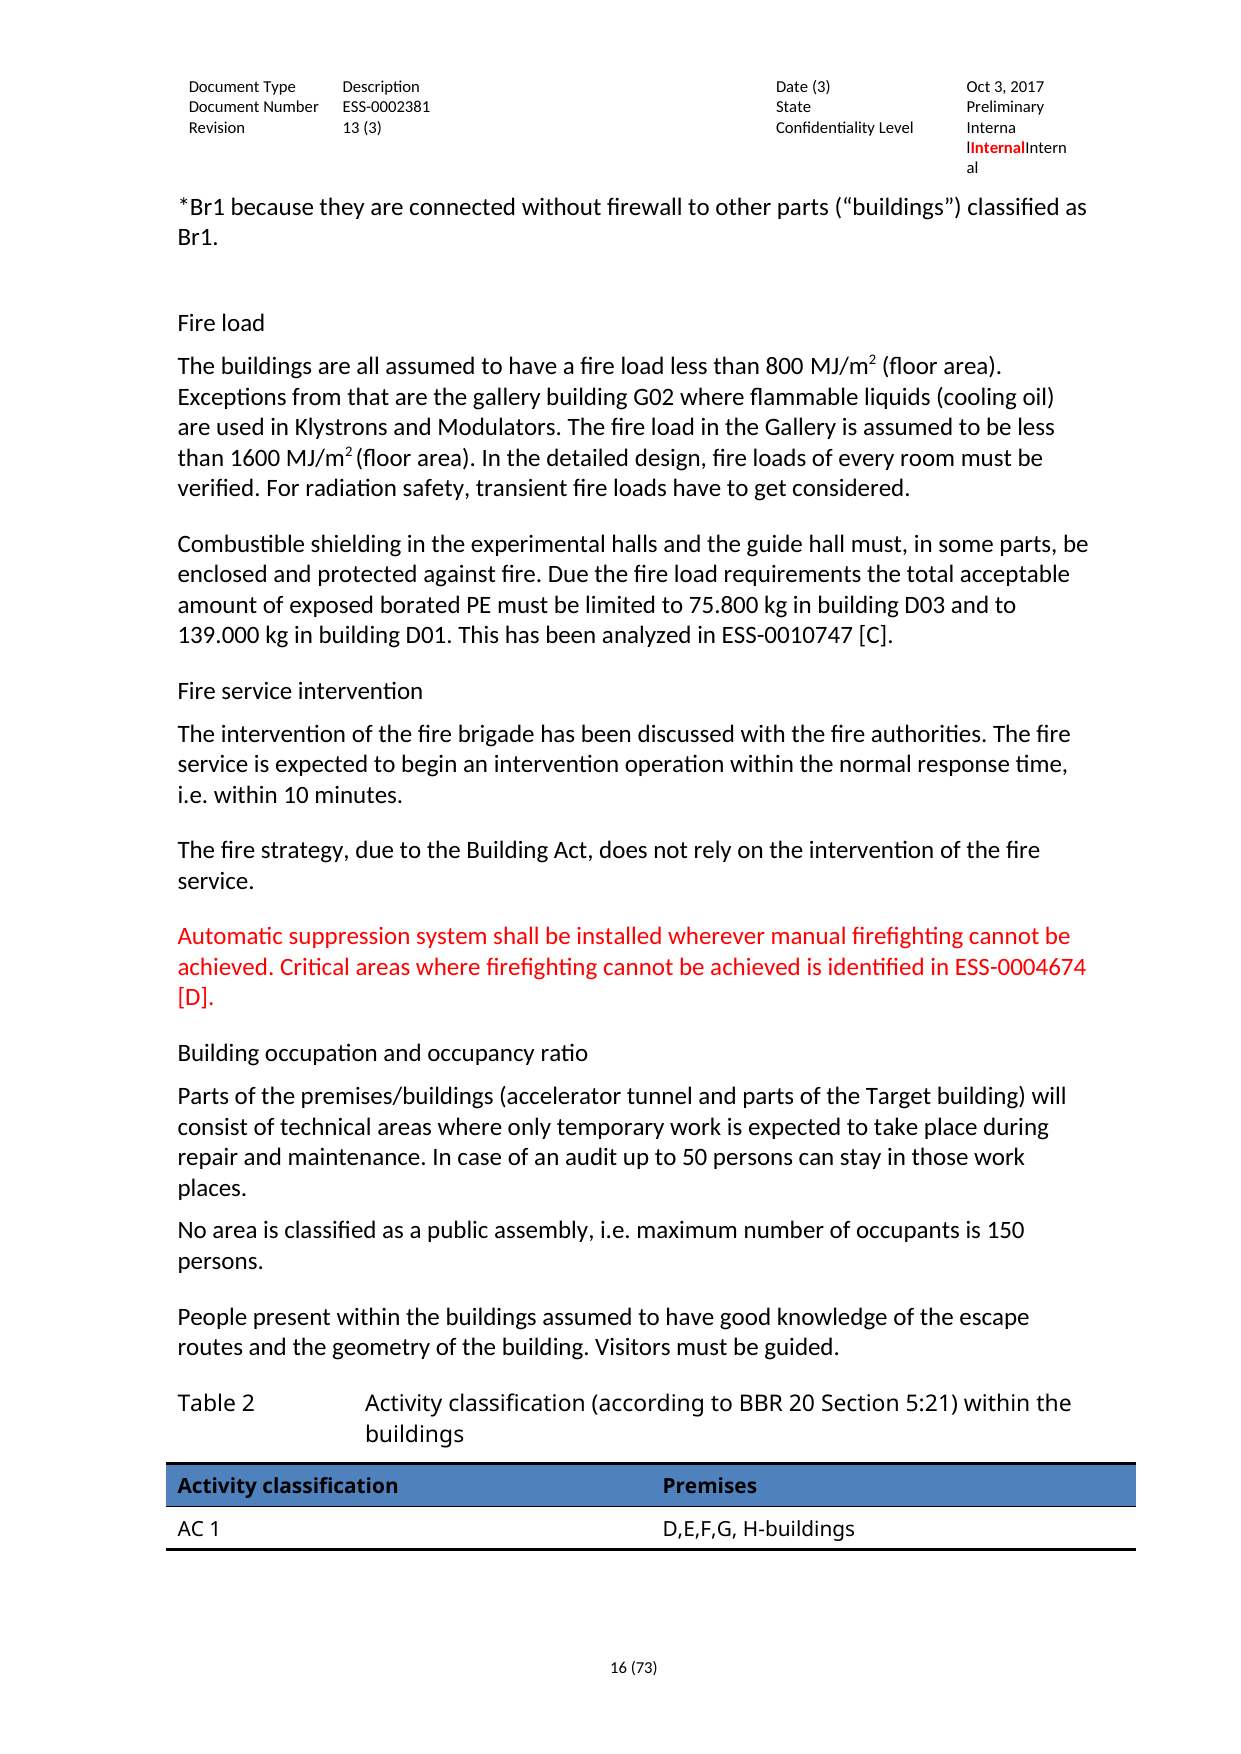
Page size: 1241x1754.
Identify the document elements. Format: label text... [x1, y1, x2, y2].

text People present within the buildings assumed to have good knowledge of the escape routes and the geometry of the building. Visitors must be guided. [177, 1301, 1090, 1362]
table_cell AC 1 [166, 1507, 651, 1548]
table_cell D,E,F,G, H-buildings [651, 1507, 1136, 1548]
table_header Table 2 Activity classification (according to BBR 20 Section 5:21) within the buildings [166, 1387, 1136, 1462]
text The intervention of the fire brigade has been discussed with the fire authorities. The fire service is expected to begin an intervention operation within the normal response time, i.e. within 10 minutes. [177, 718, 1090, 809]
subtitle Building occupation and occupancy ratio [177, 1037, 1090, 1068]
text Combustible shielding in the experimental halls and the guide hall must, in some parts, be enclosed and protected against fire. Due the fire load requirements the total acceptable amount of exposed borated PE must be limited to 75.800 kg in building D03 and to 139.000 kg in building D01. This has been analyzed in ESS-0010747 [C]. [177, 528, 1090, 650]
text No area is classified as a public assembly, i.e. maximum number of occupants is 150 persons. [177, 1215, 1090, 1276]
text *Br1 because they are connected without firewall to other parts (“buildings”) classified as Br1. [177, 191, 1090, 282]
text Automatic suppression system shall be installed wherever manual firefighting cannot be achieved. Critical areas where firefighting cannot be achieved is identified in ESS-0004674 [D]. [177, 921, 1090, 1012]
table_cell Premises [651, 1465, 1136, 1506]
text Parts of the premises/buildings (accelerator tunnel and parts of the Target building) will consist of technical areas where only temporary work is expected to take place during repair and maintenance. In case of an audit up to 50 persons can stay in those work places. [177, 1080, 1090, 1202]
subtitle Fire load [177, 307, 1090, 338]
text The buildings are all assumed to have a fire load less than 800 MJ/m2 (floor area). Exceptions from that are the gallery building G02 where flammable liquids (cooling oil) are used in Klystrons and Modulators. The fire load in the Gallery is assumed to be less than 1600 MJ/m2 (floor area). In the detailed design, fire loads of every room must be verified. For radiation safety, transient fire loads have to get considered. [177, 350, 1090, 503]
table_cell Activity classification [166, 1465, 651, 1506]
subtitle Fire service intervention [177, 675, 1090, 705]
text The fire strategy, due to the Building Act, does not rely on the intervention of the fire service. [177, 834, 1090, 896]
